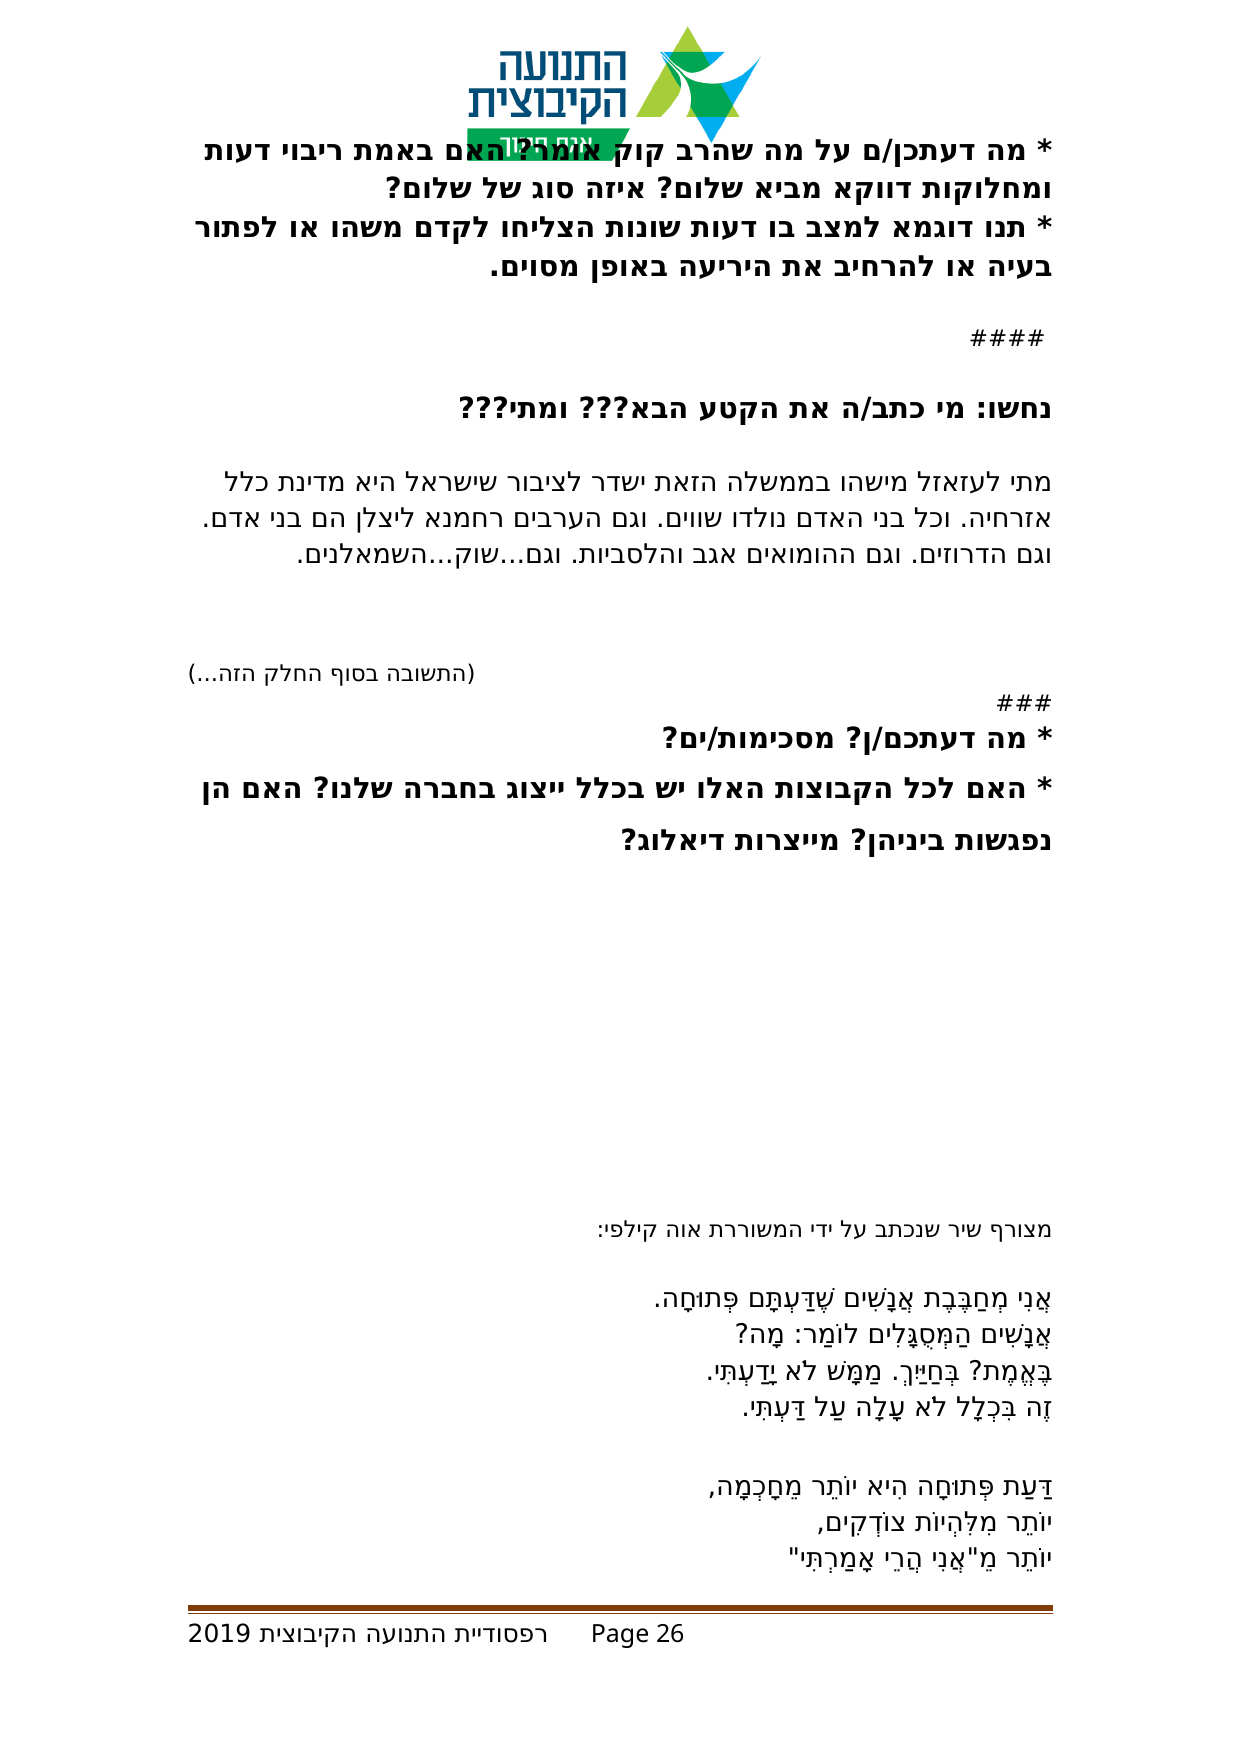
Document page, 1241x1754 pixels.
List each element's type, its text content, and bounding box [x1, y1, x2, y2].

text ### [187, 690, 1053, 717]
text * האם לכל הקבוצות האלו יש בכלל ייצוג בחברה שלנו? האם הן נפגשות ביניהן? מייצרות דיאלוג? [187, 772, 1053, 857]
text * מה דעתכן/ם על מה שהרב קוק אומר? האם באמת ריבוי דעות ומחלוקות דווקא מביא שלום? איזה סוג של שלום? [187, 133, 1053, 206]
text מצורף שיר שנכתב על ידי המשוררת אוה קילפי: [187, 1216, 1053, 1243]
text אֲנָשִׁים הַמְּסֻגָּלִים לוֹמַר: מָה? [187, 1319, 1053, 1350]
text אֲנִי מְחַבֶּבֶת אֲנָשִׁים שֶׁדַּעְתָּם פְּתוּחָה. [187, 1282, 1053, 1314]
text בֶּאֱמֶת? בְּחַיַּיִךְ. מַמָּשׁ לֹא יָדַעְתִּי. [187, 1355, 1053, 1387]
text #### [187, 325, 1053, 351]
text דַּעַת פְּתוּחָה הִיא יוֹתֵר מֵחָכְמָה, [187, 1470, 1053, 1501]
text מתי לעזאזל מישהו בממשלה הזאת ישדר לציבור שישראל היא מדינת כלל אזרחיה. וכל בני האדם נולדו שווים. וגם הערבים רחמנא ליצלן הם בני אדם. וגם הדרוזים. וגם ההומואים אגב והלסביות. וגם...שוק...השמאלנים. [187, 466, 1053, 570]
text יוֹתֵר מִלִּהְיוֹת צוֹדְקִים, [187, 1506, 1053, 1538]
text נחשו: מי כתב/ה את הקטע הבא??? ומתי??? [187, 391, 1053, 425]
text יוֹתֵר מֵ"אֲנִי הֲרֵי אָמַרְתִּי" [187, 1542, 1053, 1574]
text * מה דעתכם/ן? מסכימות/ים? [187, 721, 1053, 755]
text * תנו דוגמא למצב בו דעות שונות הצליחו לקדם משהו או לפתור בעיה או להרחיב את היריעה באופן מסוים. [187, 211, 1053, 284]
text זֶה בִּכְלָל לֹא עָלָה עַל דַּעְתִּי. [187, 1391, 1053, 1423]
picture [467, 26, 761, 133]
text (התשובה בסוף החלק הזה...) [187, 660, 1053, 686]
